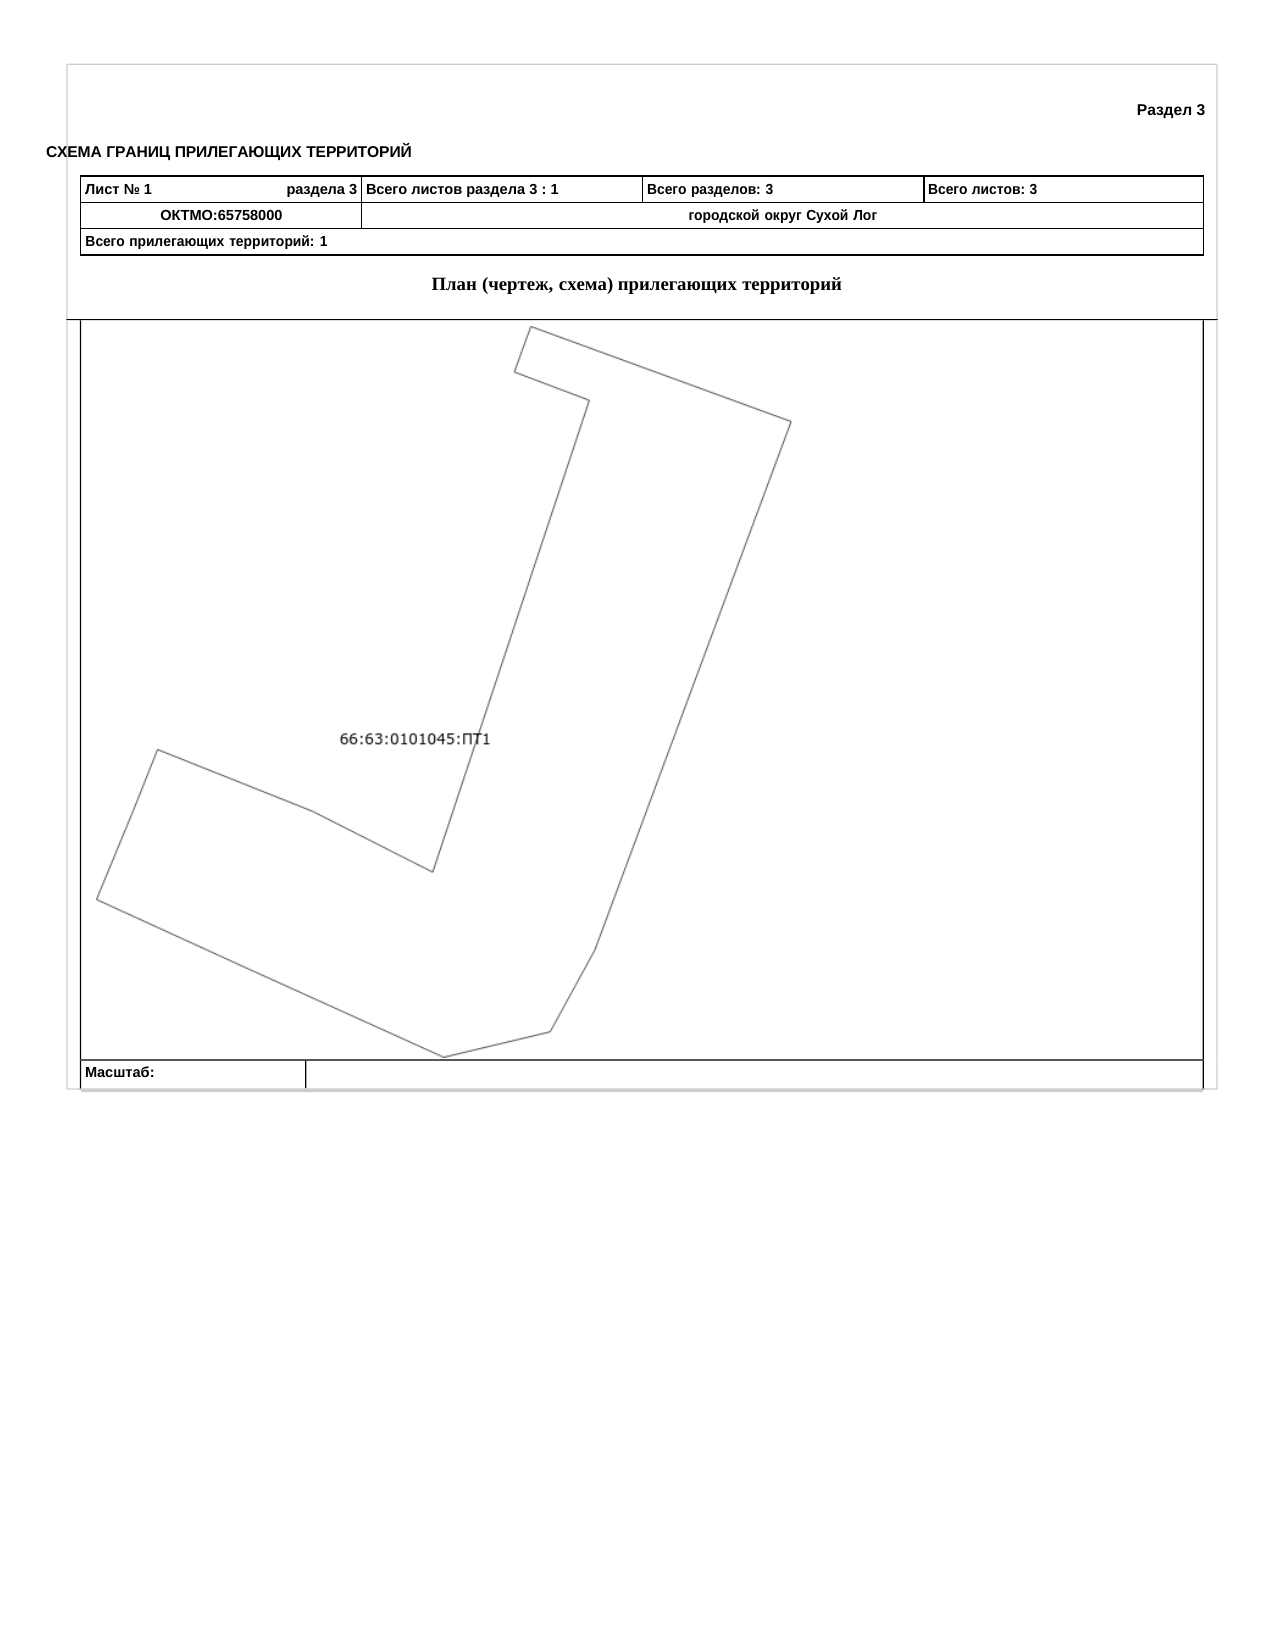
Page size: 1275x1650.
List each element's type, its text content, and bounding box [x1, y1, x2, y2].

text СХЕМА ГРАНИЦ ПРИЛЕГАЮЩИХ ТЕРРИТОРИЙ [46, 143, 1275, 161]
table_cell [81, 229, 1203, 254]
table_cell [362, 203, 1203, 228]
text Раздел 3 [46, 100, 1205, 118]
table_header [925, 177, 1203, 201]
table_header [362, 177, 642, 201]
subtitle План (чертеж, схема) прилегающих территорий [431, 273, 1275, 294]
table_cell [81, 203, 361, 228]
text Масштаб: [85, 1063, 1275, 1080]
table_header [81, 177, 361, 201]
picture [96, 326, 1194, 1058]
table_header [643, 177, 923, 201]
